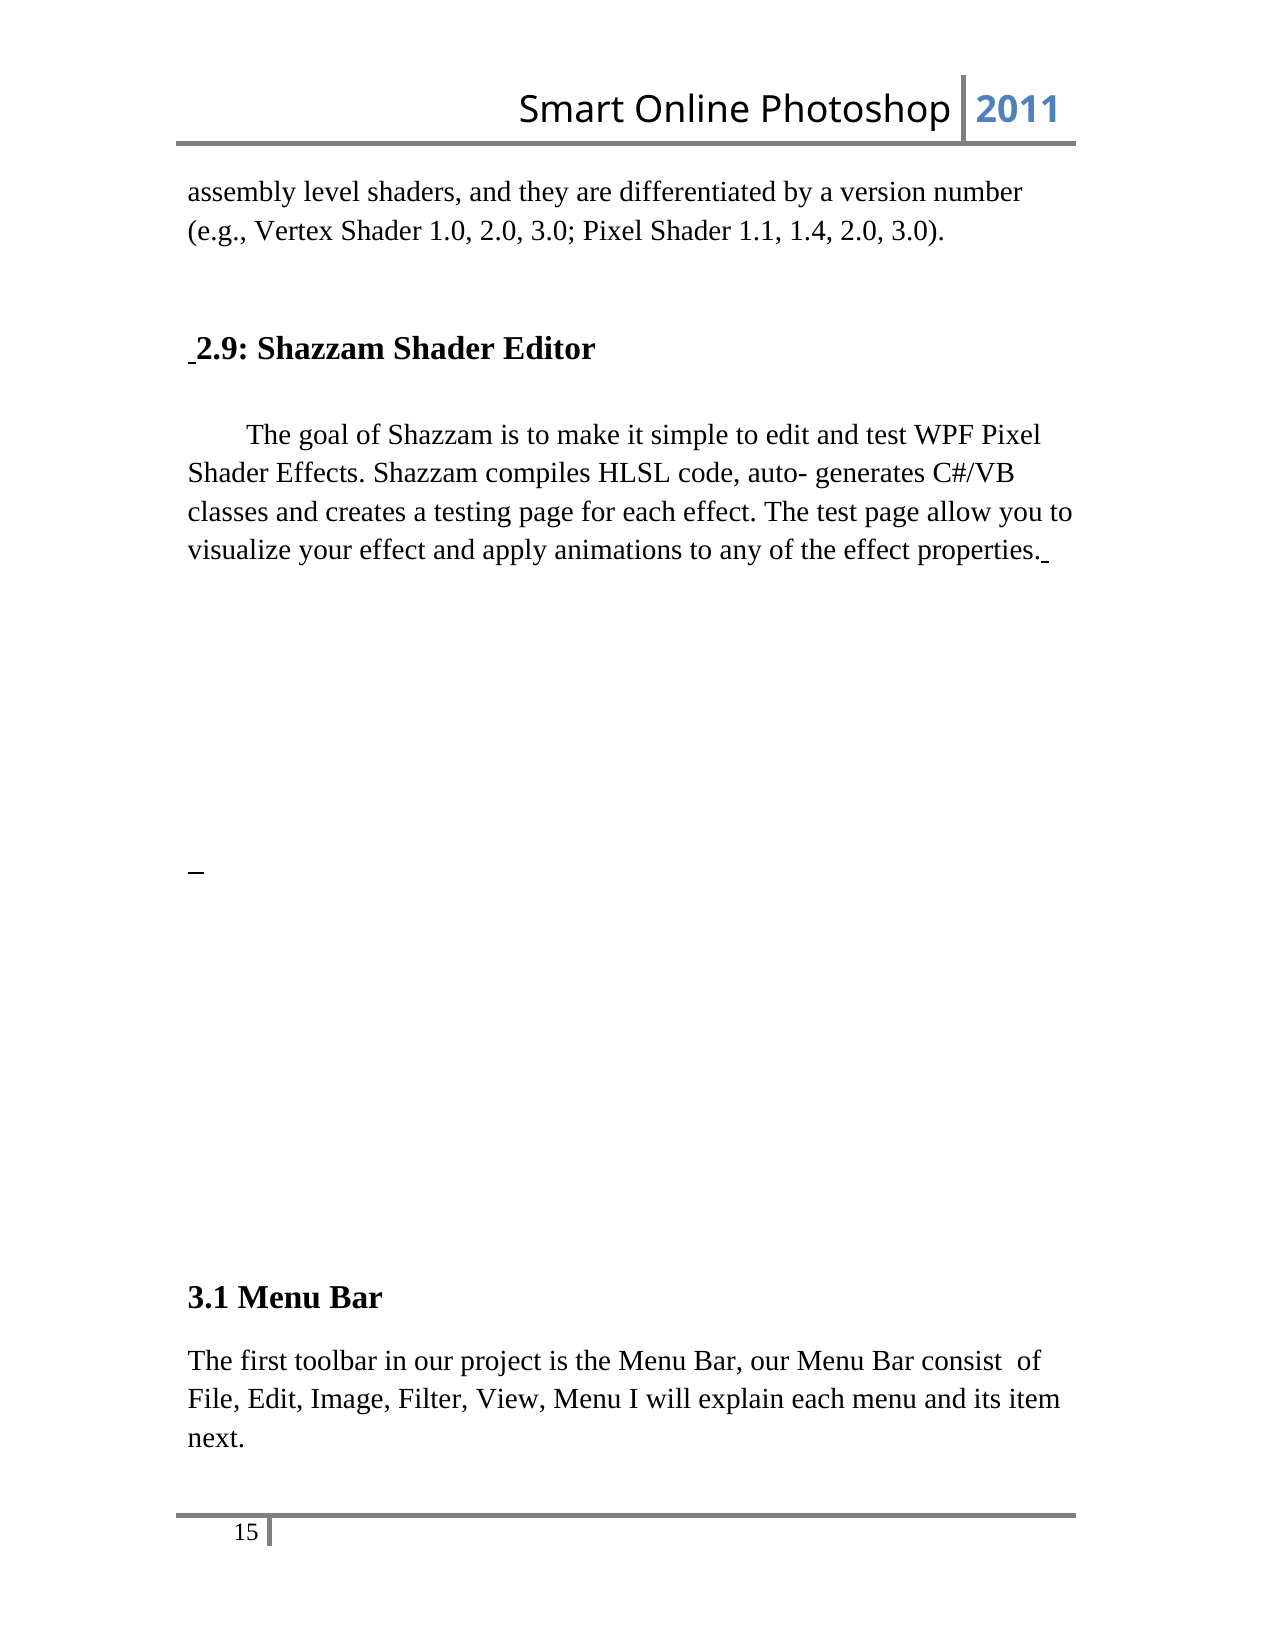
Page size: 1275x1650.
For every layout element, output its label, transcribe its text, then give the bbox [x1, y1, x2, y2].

text The goal of Shazzam is to make it simple to edit and test WPF Pixel Shader Effects. Shazzam compiles HLSL code, auto- generates C#/VB classes and creates a testing page for each effect. The test page allow you to visualize your effect and apply animations to any of the effect properties. [187, 417, 1087, 566]
text 2.9: Shazzam Shader Editor [187, 329, 1087, 367]
text The first toolbar in our project is the Menu Bar, our Menu Bar consist of File, Edit, Image, Filter, View, Menu I will explain each menu and its item next. [187, 1343, 1087, 1453]
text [187, 174, 1087, 247]
text 3.1 Menu Bar [187, 1278, 1087, 1316]
